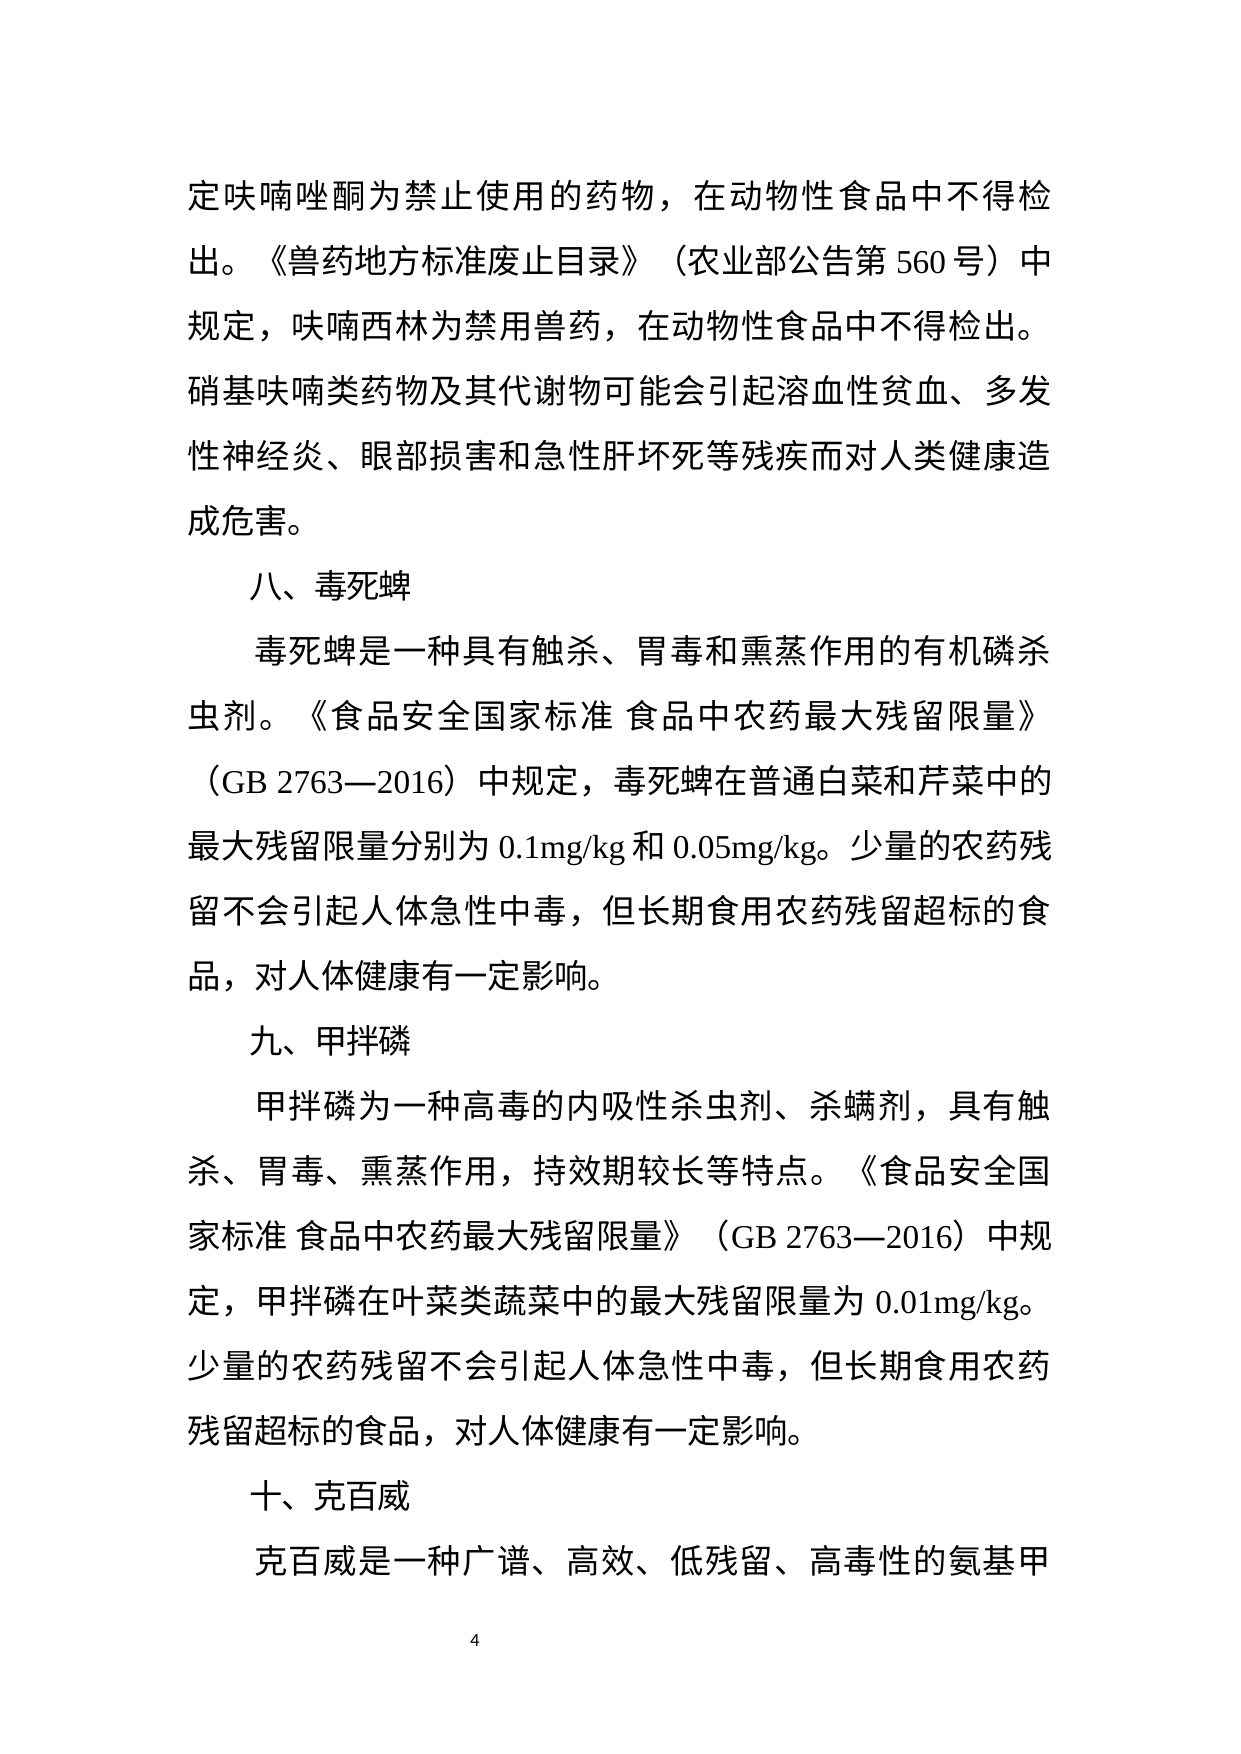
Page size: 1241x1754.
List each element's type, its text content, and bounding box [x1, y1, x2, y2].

text 甲拌磷为一种高毒的内吸性杀虫剂、杀螨剂，具有触杀、胃毒、熏蒸作用，持效期较长等特点。《食品安全国家标准 食品中农药最大残留限量》（GB 2763—2016）中规定，甲拌磷在叶菜类蔬菜中的最大残留限量为0.01mg/kg。少量的农药残留不会引起人体急性中毒，但长期食用农药残留超标的食品，对人体健康有一定影响。 [187, 1072, 1053, 1462]
text 九、甲拌磷 [187, 1007, 1053, 1072]
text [187, 1527, 1053, 1592]
text 八、毒死蜱 [187, 552, 1053, 617]
text 毒死蜱是一种具有触杀、胃毒和熏蒸作用的有机磷杀虫剂。《食品安全国家标准 食品中农药最大残留限量》（GB 2763—2016）中规定，毒死蜱在普通白菜和芹菜中的最大残留限量分别为0.1mg/kg和0.05mg/kg。少量的农药残留不会引起人体急性中毒，但长期食用农药残留超标的食品，对人体健康有一定影响。 [187, 617, 1053, 1007]
text 十、克百威 [187, 1462, 1053, 1527]
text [187, 162, 1053, 552]
